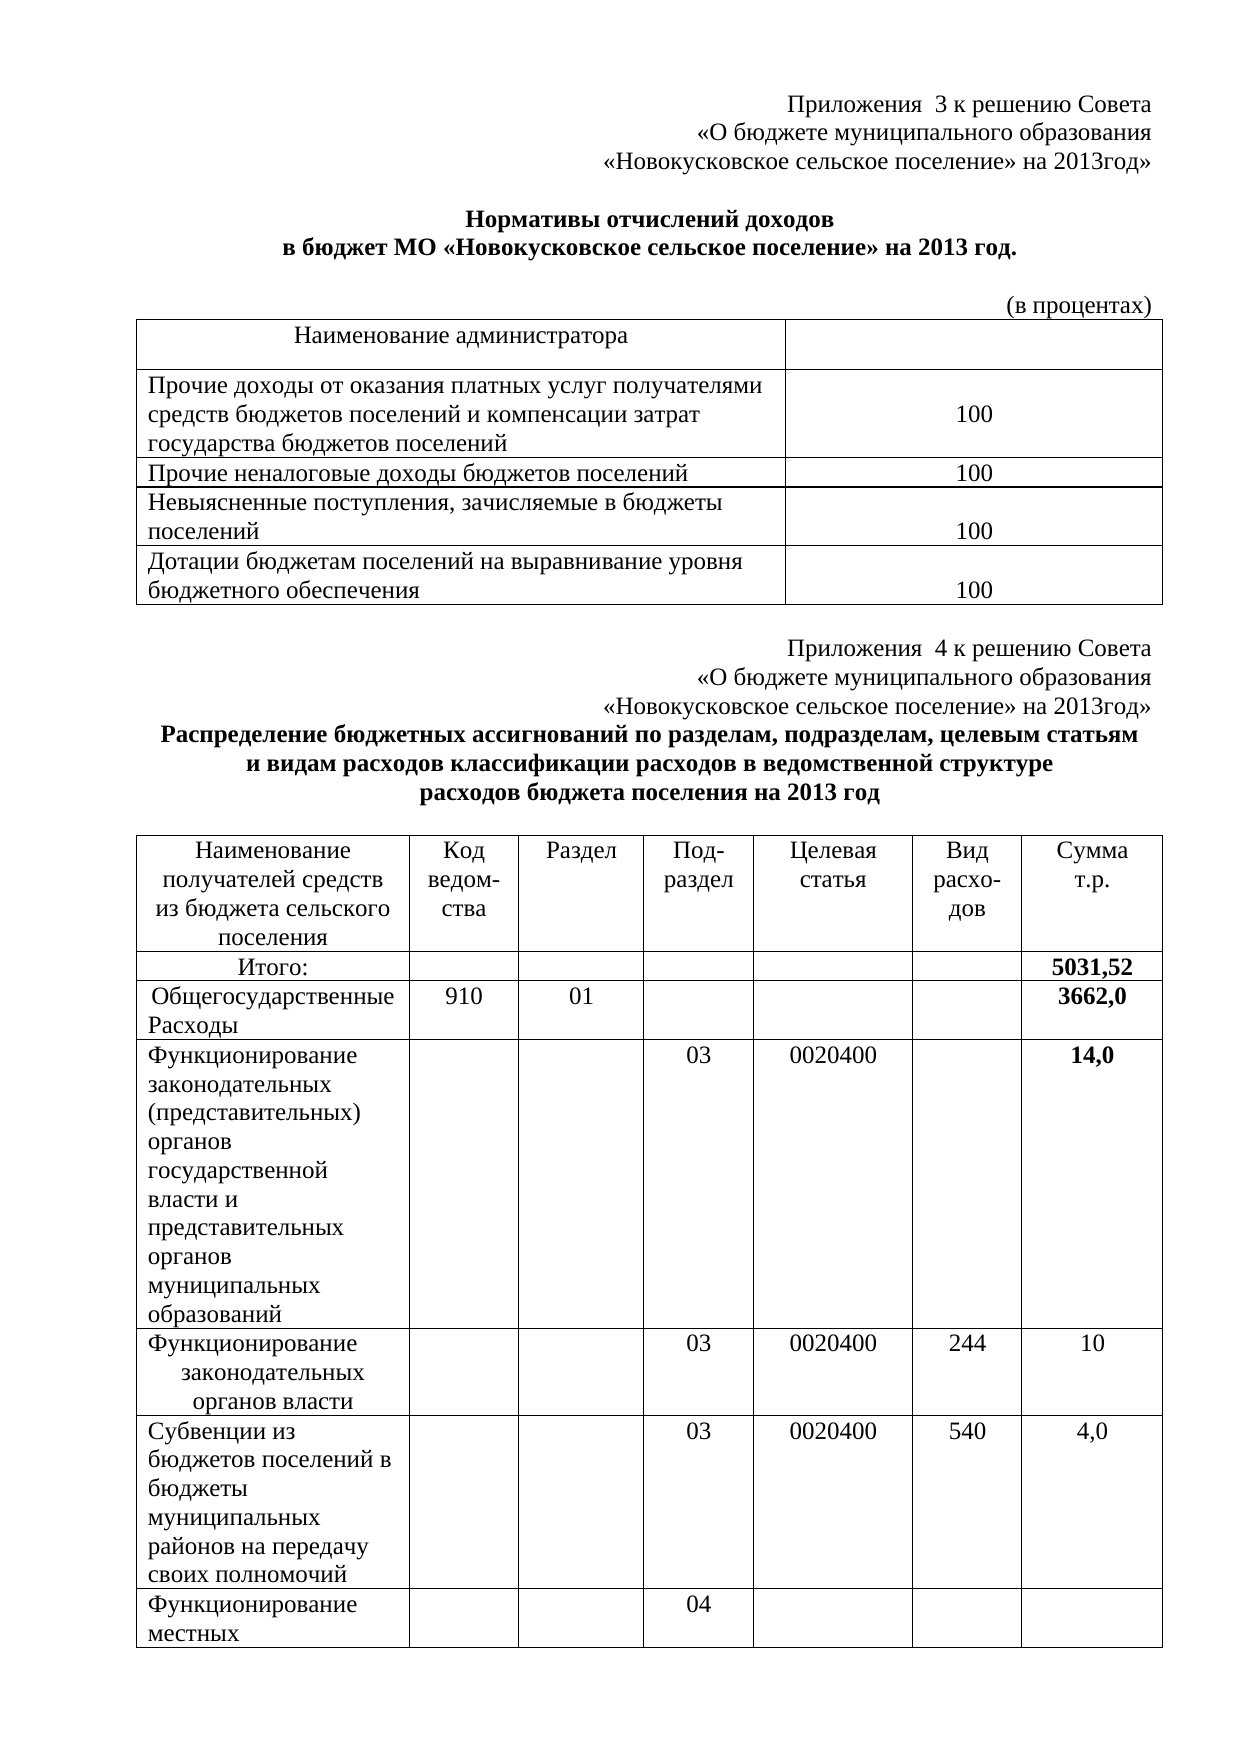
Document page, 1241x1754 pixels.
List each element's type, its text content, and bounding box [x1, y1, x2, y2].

table_cell [519, 1040, 643, 1327]
table_cell 0020400 [754, 1416, 912, 1588]
table_cell 100 [786, 458, 1162, 486]
table_cell [644, 981, 753, 1039]
text и видам расходов классификации расходов в ведомственной структуре [148, 748, 1152, 777]
table_cell 03 [644, 1329, 753, 1415]
text Нормативы отчислений доходов [148, 204, 1152, 232]
table_cell 0020400 [754, 1329, 912, 1415]
text «О бюджете муниципального образования [148, 662, 1152, 691]
table_cell 0020400 [754, 1040, 912, 1327]
table_cell 540 [913, 1416, 1021, 1588]
text расходов бюджета поселения на 2013 год [148, 777, 1152, 806]
table_cell 244 [913, 1329, 1021, 1415]
table_cell [754, 1589, 912, 1647]
text Приложения 3 к решению Совета [148, 89, 1152, 117]
table_cell [519, 1329, 643, 1415]
text «Новокусковское сельское поселение» на 2013год» [148, 146, 1152, 175]
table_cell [137, 1416, 409, 1588]
table_cell 10 [1022, 1329, 1162, 1415]
table_cell [913, 1589, 1021, 1647]
table_cell 100 [786, 546, 1162, 603]
table_cell [410, 952, 518, 980]
table_cell 04 [644, 1589, 753, 1647]
table_cell [519, 1416, 643, 1588]
table_cell Невыясненные поступления, зачисляемые в бюджеты поселений [137, 488, 785, 545]
text «О бюджете муниципального образования [148, 117, 1152, 146]
table_cell 01 [519, 981, 643, 1039]
table_cell 910 [410, 981, 518, 1039]
table_cell [1022, 1589, 1162, 1647]
text «Новокусковское сельское поселение» на 2013год» [148, 691, 1152, 719]
table_header Наименование получателей средств из бюджета сельского поселения [137, 836, 409, 951]
table_cell Общегосударственные Расходы [137, 981, 409, 1039]
text Распределение бюджетных ассигнований по разделам, подразделам, целевым статьям [148, 719, 1152, 748]
table_cell 03 [644, 1040, 753, 1327]
table_cell 03 [644, 1416, 753, 1588]
table_cell 14,0 [1022, 1040, 1162, 1327]
table_header Раздел [519, 836, 643, 951]
table_header [786, 320, 1162, 369]
table_cell 3662,0 [1022, 981, 1162, 1039]
table_cell [410, 1040, 518, 1327]
table_header Сумма т.р. [1022, 836, 1162, 951]
table_cell [754, 981, 912, 1039]
table_cell [410, 1589, 518, 1647]
table_cell 100 [786, 488, 1162, 545]
table_cell Дотации бюджетам поселений на выравнивание уровня бюджетного обеспечения [137, 546, 785, 603]
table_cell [137, 1589, 409, 1647]
table_cell [519, 1589, 643, 1647]
table_cell [644, 952, 753, 980]
table_cell [410, 1329, 518, 1415]
table_header Под- раздел [644, 836, 753, 951]
table_cell Функционирование законодательных (представительных) органов государственной власти и представительных органов муниципальных образований [137, 1040, 409, 1327]
table_cell Прочие доходы от оказания платных услуг получателями средств бюджетов поселений и компенсации затрат государства бюджетов поселений [137, 370, 785, 457]
table_header Код ведом- ства [410, 836, 518, 951]
table_cell [410, 1416, 518, 1588]
table_cell Функционирование законодательных органов власти [137, 1329, 409, 1415]
table_cell [913, 1040, 1021, 1327]
table_header Вид расхо- дов [913, 836, 1021, 951]
text в бюджет МО «Новокусковское сельское поселение» на 2013 год. [148, 232, 1152, 261]
table_header Наименование администратора [137, 320, 785, 369]
table_cell [519, 952, 643, 980]
table_cell [754, 952, 912, 980]
table_cell 100 [786, 370, 1162, 457]
table_cell [913, 981, 1021, 1039]
table_cell 5031,52 [1022, 952, 1162, 980]
table_cell Прочие неналоговые доходы бюджетов поселений [137, 458, 785, 486]
table_cell 4,0 [1022, 1416, 1162, 1588]
table_cell Итого: [137, 952, 409, 980]
table_header Целевая статья [754, 836, 912, 951]
text (в процентах) [148, 290, 1152, 319]
table_cell [913, 952, 1021, 980]
text Приложения 4 к решению Совета [148, 633, 1152, 662]
